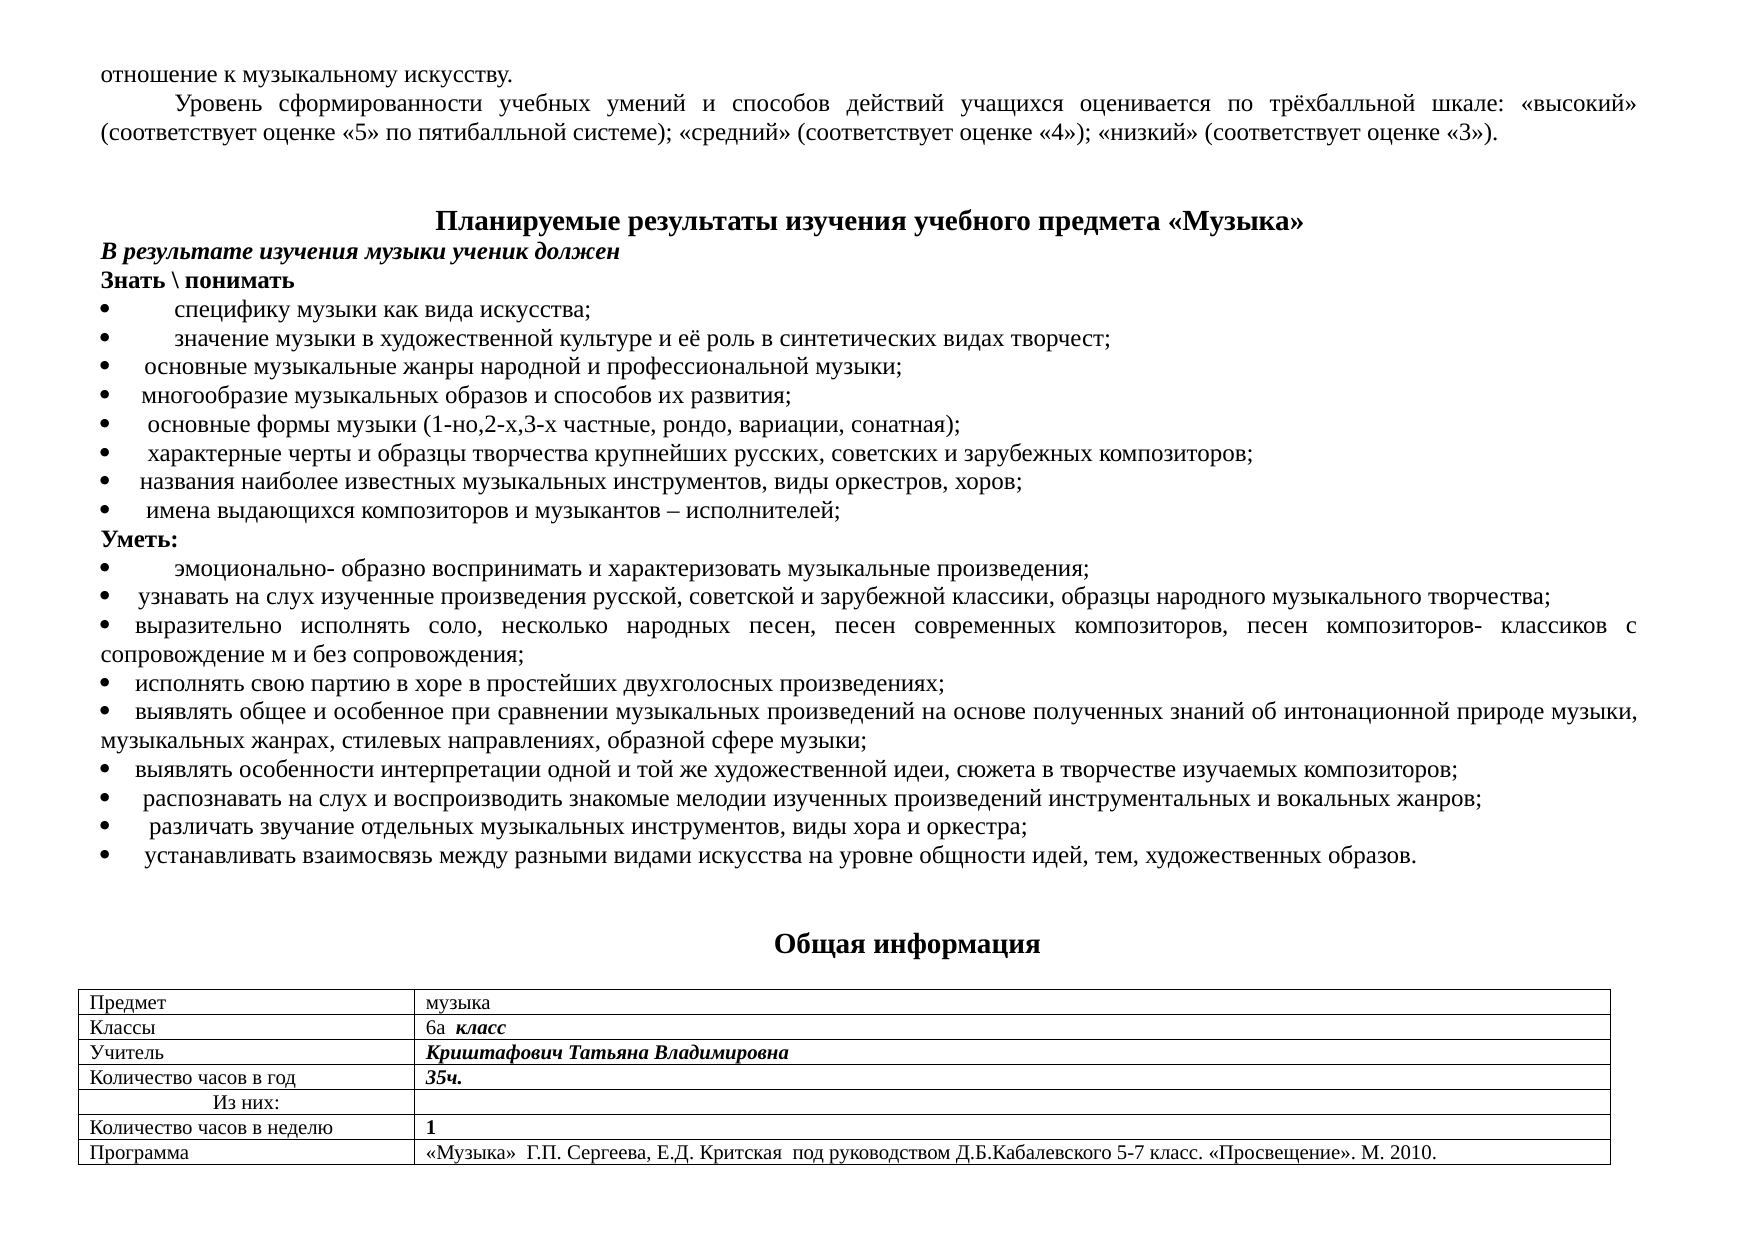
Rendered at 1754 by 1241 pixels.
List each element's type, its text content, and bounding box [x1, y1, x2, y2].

table_cell «Музыка» Г.П. Сергеева, Е.Д. Критская под руководством Д.Б.Кабалевского 5-7 класс. «Просвещение». М. 2010. [415, 1140, 1610, 1164]
list специфику музыки как вида искусства; [100, 294, 1639, 323]
list различать звучание отдельных музыкальных инструментов, виды хора и оркестра; [100, 811, 1639, 840]
list имена выдающихся композиторов и музыкантов – исполнителей; [100, 495, 1639, 524]
list основные музыкальные жанры народной и профессиональной музыки; [100, 351, 1639, 380]
table_cell Программа [79, 1140, 414, 1164]
table_header Предмет [79, 990, 414, 1014]
table_cell 1 [415, 1115, 1610, 1139]
text Уметь: [100, 524, 1639, 553]
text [100, 59, 1639, 88]
text Планируемые результаты изучения учебного предмета «Музыка» [100, 203, 1639, 236]
table_cell Количество часов в неделю [79, 1115, 414, 1139]
table_header музыка [415, 990, 1610, 1014]
text Знать \ понимать [100, 265, 1639, 294]
list значение музыки в художественной культуре и её роль в синтетических видах творчест; [100, 323, 1639, 351]
table_cell Количество часов в год [79, 1065, 414, 1089]
list выявлять особенности интерпретации одной и той же художественной идеи, сюжета в творчестве изучаемых композиторов; [100, 754, 1639, 783]
list исполнять свою партию в хоре в простейших двухголосных произведениях; [100, 668, 1639, 696]
list многообразие музыкальных образов и способов их развития; [100, 380, 1639, 409]
list основные формы музыки (1-но,2-х,3-х частные, рондо, вариации, сонатная); [100, 409, 1639, 438]
list распознавать на слух и воспроизводить знакомые мелодии изученных произведений инструментальных и вокальных жанров; [100, 783, 1639, 811]
list выявлять общее и особенное при сравнении музыкальных произведений на основе полученных знаний об интонационной природе музыки, музыкальных жанрах, стилевых направлениях, образной сфере музыки; [100, 696, 1639, 754]
text В результате изучения музыки ученик должен [100, 236, 1639, 265]
list эмоционально- образно воспринимать и характеризовать музыкальные произведения; [100, 553, 1639, 581]
list выразительно исполнять соло, несколько народных песен, песен современных композиторов, песен композиторов- классиков с сопровождение м и без сопровождения; [100, 610, 1639, 668]
list названия наиболее известных музыкальных инструментов, виды оркестров, хоров; [100, 466, 1639, 495]
table_cell 35ч. [415, 1065, 1610, 1089]
list узнавать на слух изученные произведения русской, советской и зарубежной классики, образцы народного музыкального творчества; [100, 581, 1639, 610]
table_cell Учитель [79, 1040, 414, 1064]
table_cell [415, 1090, 1610, 1114]
table_cell Из них: [79, 1090, 414, 1114]
table_cell Классы [79, 1015, 414, 1039]
text Уровень сформированности учебных умений и способов действий учащихся оценивается по трёхбалльной шкале: «высокий» (соответствует оценке «5» по пятибалльной системе); «средний» (соответствует оценке «4»); «низкий» (соответствует оценке «3»). [100, 88, 1639, 145]
table_cell Криштафович Татьяна Владимировна [415, 1040, 1610, 1064]
text Общая информация [175, 926, 1639, 960]
list устанавливать взаимосвязь между разными видами искусства на уровне общности идей, тем, художественных образов. [100, 840, 1639, 869]
list характерные черты и образцы творчества крупнейших русских, советских и зарубежных композиторов; [100, 438, 1639, 466]
table_cell 6а класс [415, 1015, 1610, 1039]
